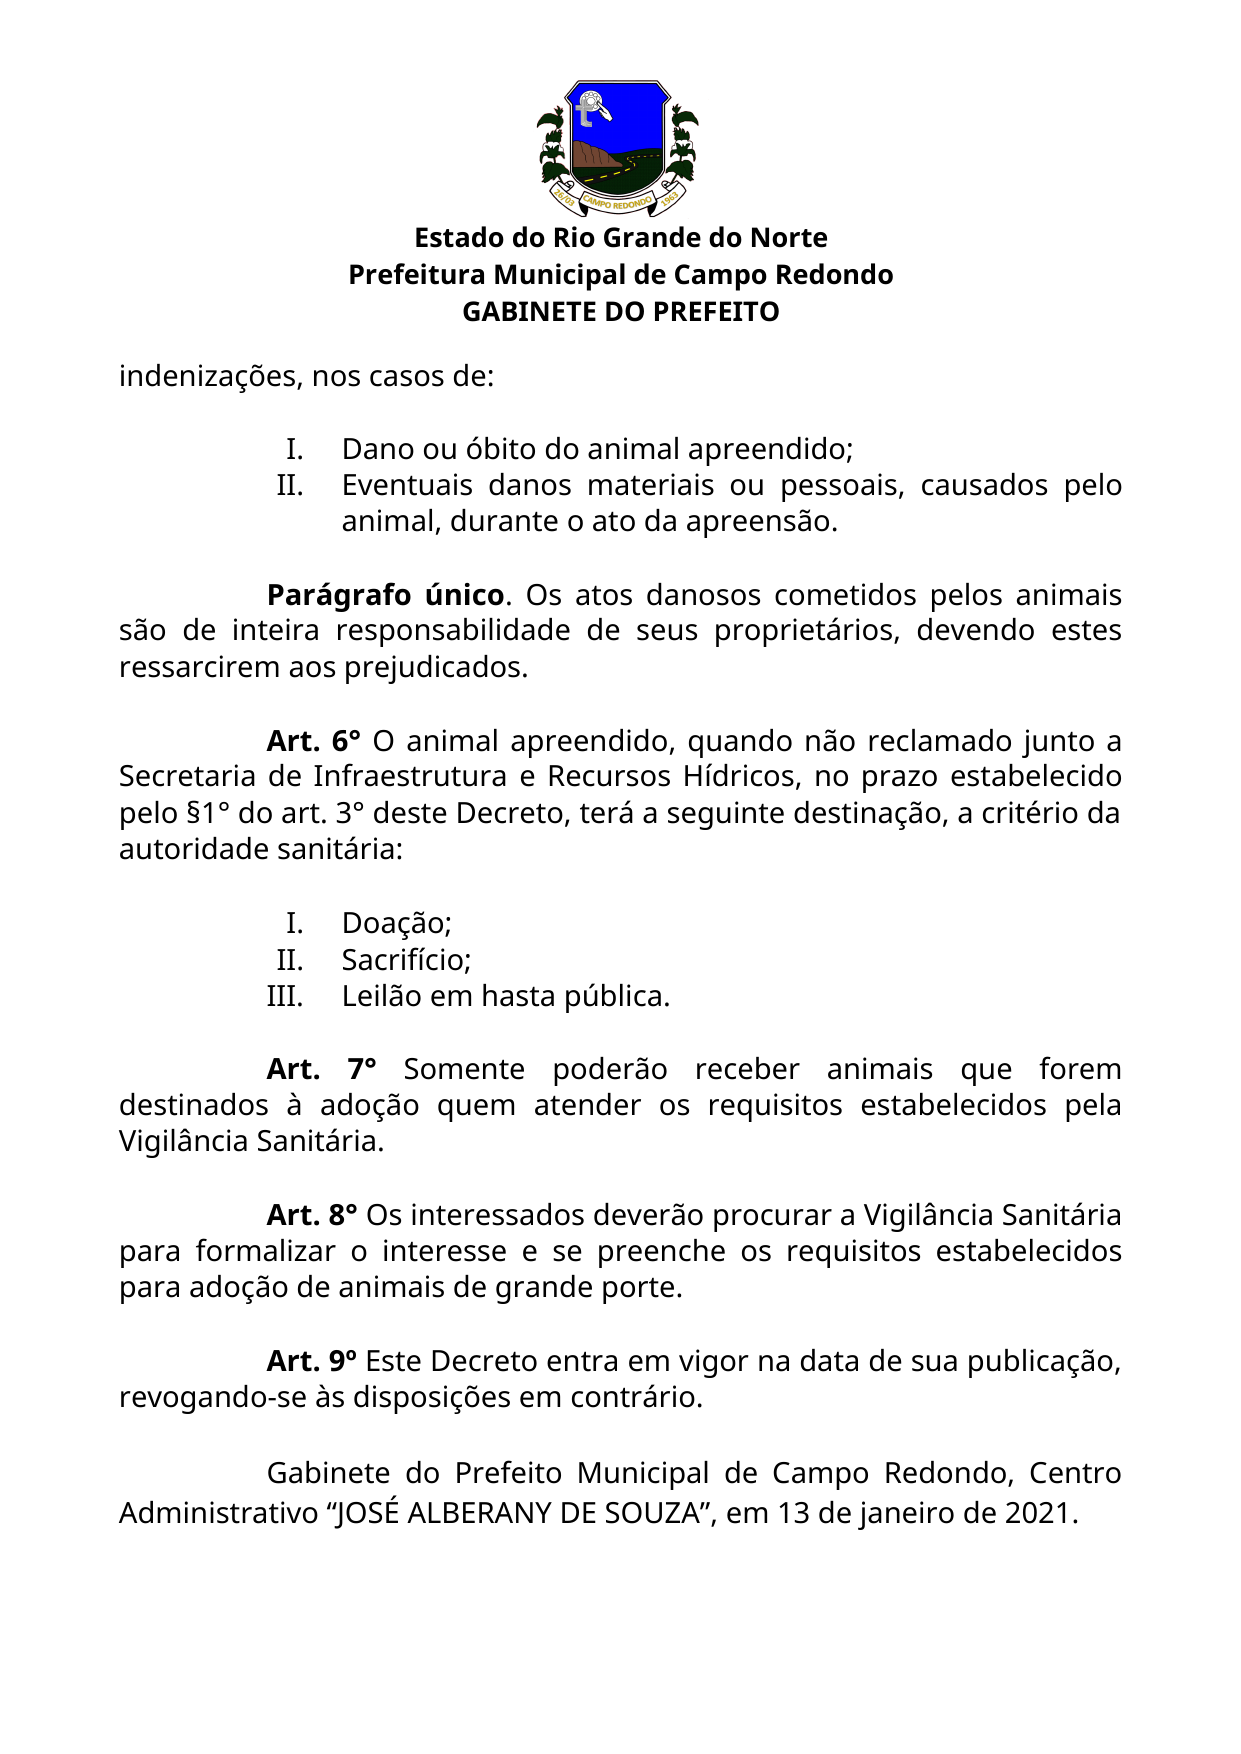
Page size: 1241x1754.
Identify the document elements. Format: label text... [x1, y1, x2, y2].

text Art. 9º Este Decreto entra em vigor na data de sua publicação, revogando-se às disposições em contrário. [119, 1343, 1123, 1416]
text Art. 7° Somente poderão receber animais que forem destinados à adoção quem atender os requisitos estabelecidos pela Vigilância Sanitária. [119, 1051, 1123, 1160]
text Art. 5° O Município de Campo Redondo não responde por indenizações, nos casos de: [119, 357, 1123, 394]
list Leilão em hasta pública. [304, 978, 1123, 1014]
text Art. 8° Os interessados deverão procurar a Vigilância Sanitária para formalizar o interesse e se preenche os requisitos estabelecidos para adoção de animais de grande porte. [119, 1197, 1123, 1306]
picture [533, 75, 709, 219]
text Parágrafo único. Os atos danosos cometidos pelos animais são de inteira responsabilidade de seus proprietários, devendo estes ressarcirem aos prejudicados. [119, 576, 1123, 686]
list Eventuais danos materiais ou pessoais, causados pelo animal, durante o ato da apreensão. [304, 467, 1123, 540]
list Doação; [304, 905, 1123, 941]
list Sacrifício; [304, 941, 1123, 978]
list Dano ou óbito do animal apreendido; [304, 430, 1123, 467]
text Gabinete do Prefeito Municipal de Campo Redondo, Centro Administrativo “JOSÉ ALBERANY DE SOUZA”, em 13 de janeiro de 2021. [119, 1452, 1123, 1532]
text Art. 6° O animal apreendido, quando não reclamado junto a Secretaria de Infraestrutura e Recursos Hídricos, no prazo estabelecido pelo §1° do art. 3° deste Decreto, terá a seguinte destinação, a critério da autoridade sanitária: [119, 722, 1123, 868]
